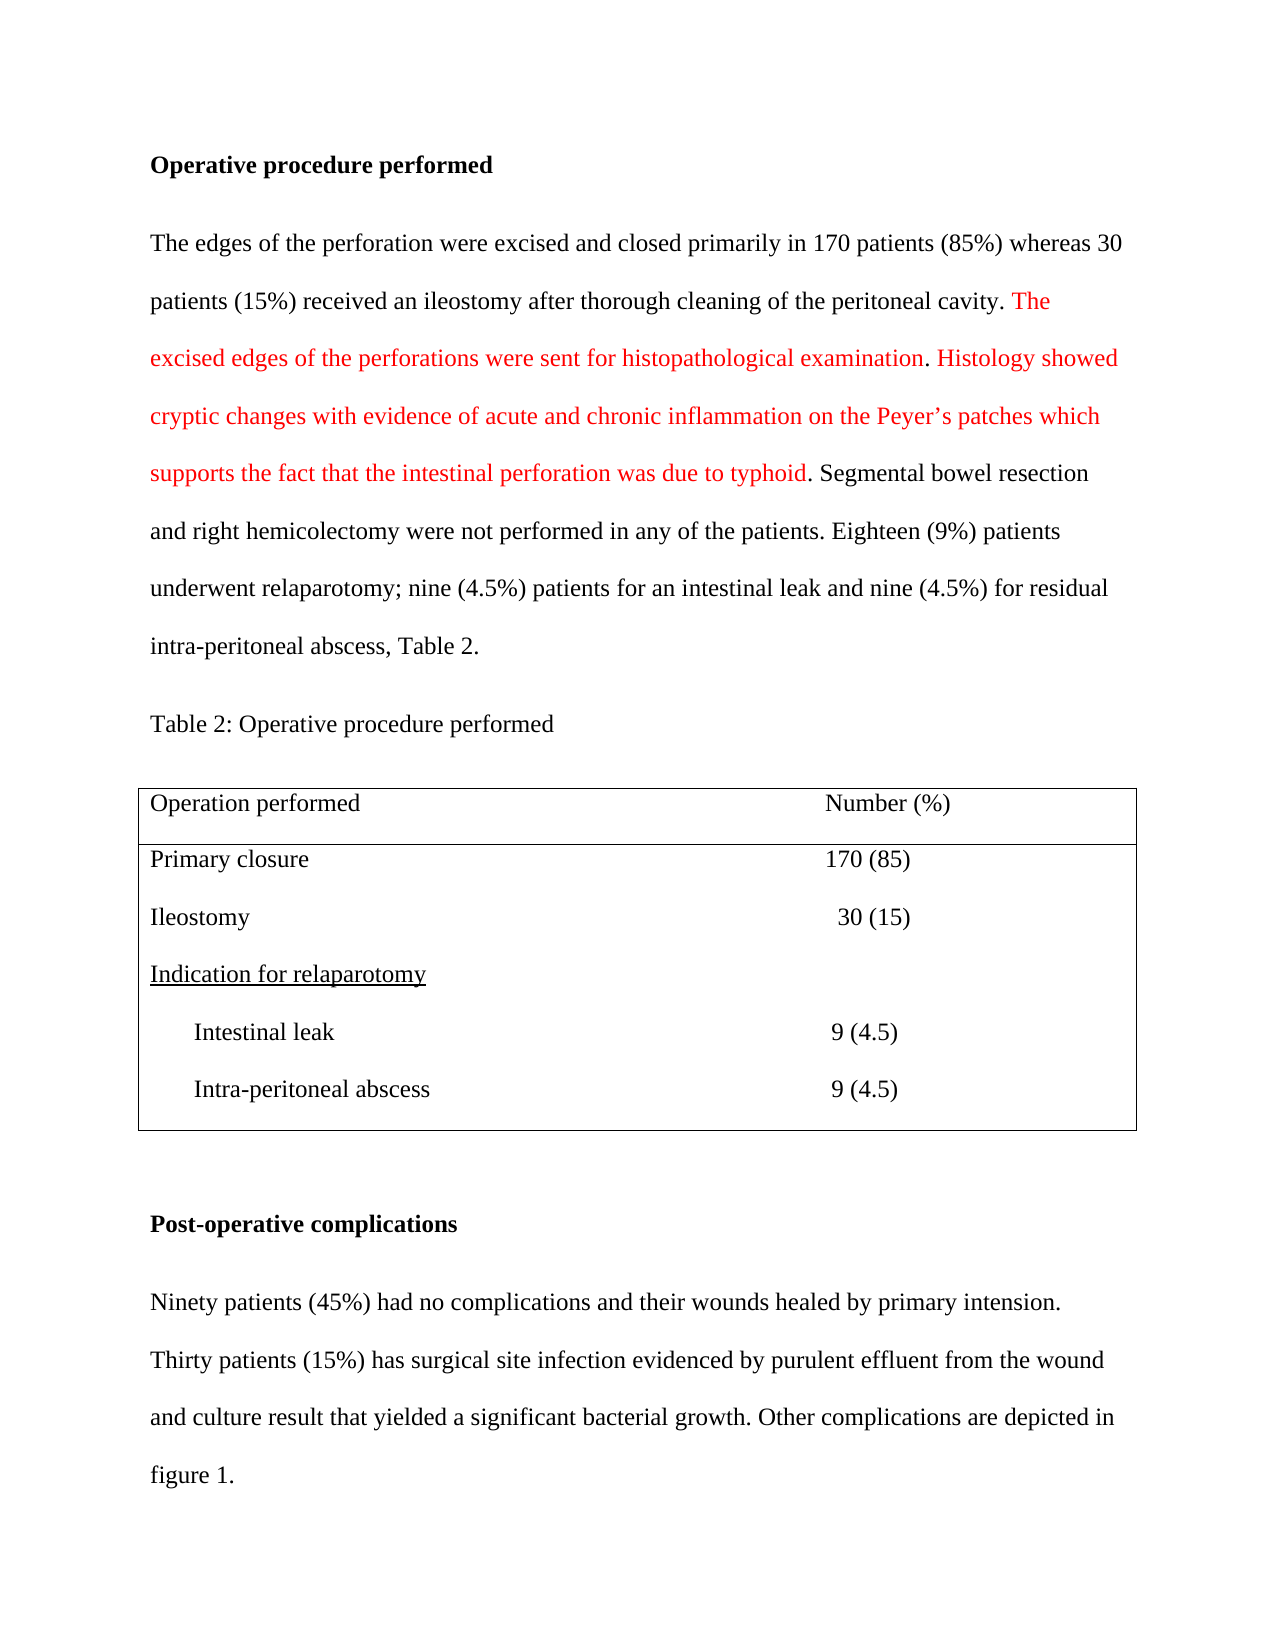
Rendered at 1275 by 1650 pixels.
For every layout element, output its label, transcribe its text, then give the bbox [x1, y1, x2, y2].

table_cell Primary closure 170 (85) Ileostomy 30 (15) Indication for relaparotomy Intestinal leak 9 (4.5) Intra-peritoneal abscess 9 (4.5) [139, 845, 1136, 1129]
table_header Operation performed Number (%) [139, 789, 1136, 843]
text The edges of the perforation were excised and closed primarily in 170 patients (85%) whereas 30 patients (15%) received an ileostomy after thorough cleaning of the peritoneal cavity. The excised edges of the perforations were sent for histopathological examination. Histology showed cryptic changes with evidence of acute and chronic inflammation on the Peyer’s patches which supports the fact that the intestinal perforation was due to typhoid. Segmental bowel resection and right hemicolectomy were not performed in any of the patients. Eighteen (9%) patients underwent relaparotomy; nine (4.5%) patients for an intestinal leak and nine (4.5%) for residual intra-peritoneal abscess, Table 2. [150, 228, 1125, 659]
text Ninety patients (45%) had no complications and their wounds healed by primary intension. Thirty patients (15%) has surgical site infection evidenced by purulent effluent from the wound and culture result that yielded a significant bacterial growth. Other complications are depicted in figure 1. [150, 1287, 1125, 1488]
text Table 2: Operative procedure performed [150, 709, 1125, 738]
text Post-operative complications [150, 1209, 1125, 1238]
text Operative procedure performed [150, 150, 1125, 179]
